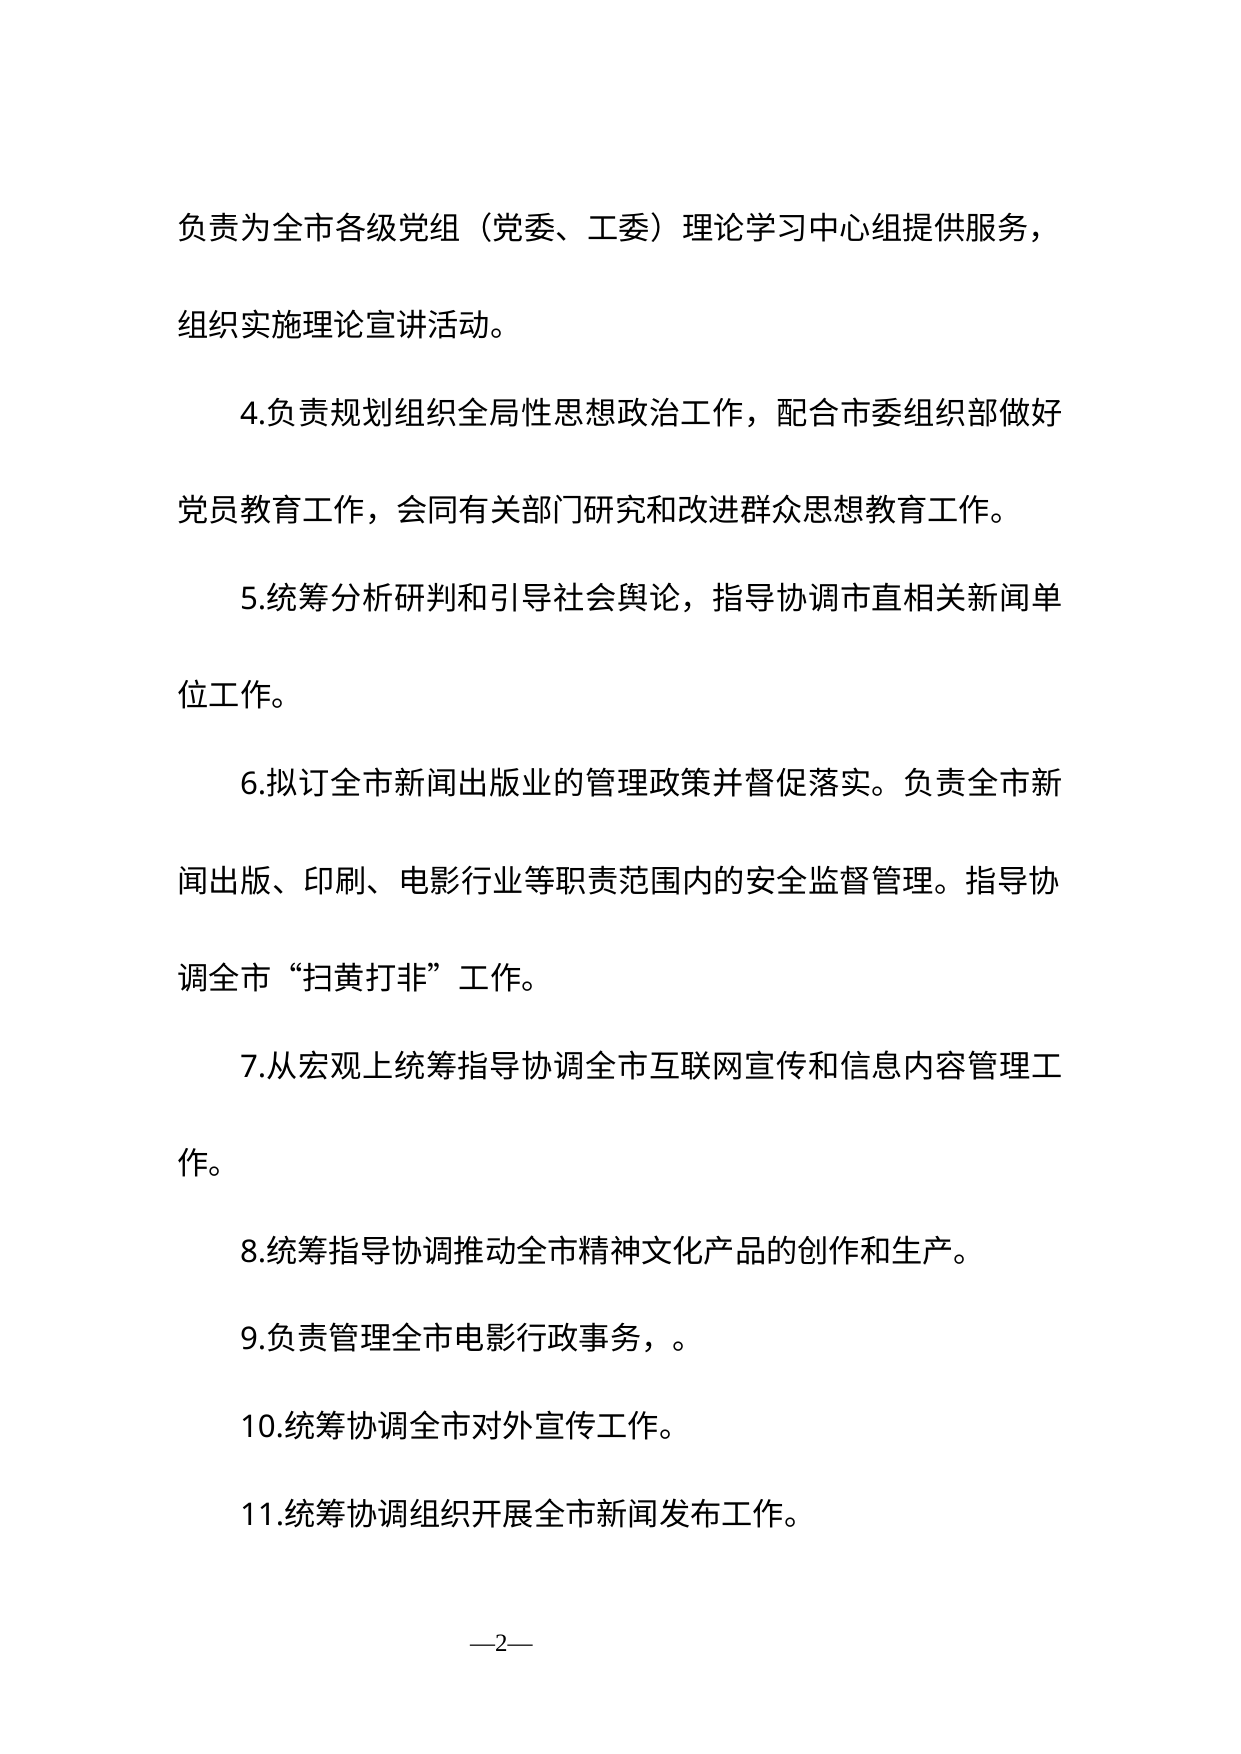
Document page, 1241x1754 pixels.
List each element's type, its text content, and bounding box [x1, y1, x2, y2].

text 7.从宏观上统筹指导协调全市互联网宣传和信息内容管理工作。 [177, 1031, 1063, 1193]
text 4.负责规划组织全局性思想政治工作，配合市委组织部做好党员教育工作，会同有关部门研究和改进群众思想教育工作。 [177, 378, 1063, 541]
text 6.拟订全市新闻出版业的管理政策并督促落实。负责全市新闻出版、印刷、电影行业等职责范围内的安全监督管理。指导协调全市“扫黄打非”工作。 [177, 748, 1063, 1008]
text 11.统筹协调组织开展全市新闻发布工作。 [177, 1479, 1063, 1544]
text 10.统筹协调全市对外宣传工作。 [177, 1391, 1063, 1456]
text 5.统筹分析研判和引导社会舆论，指导协调市直相关新闻单位工作。 [177, 563, 1063, 726]
text 8.统筹指导协调推动全市精神文化产品的创作和生产。 [177, 1216, 1063, 1281]
text 9.负责管理全市电影行政事务，。 [177, 1304, 1063, 1369]
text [177, 193, 1063, 356]
